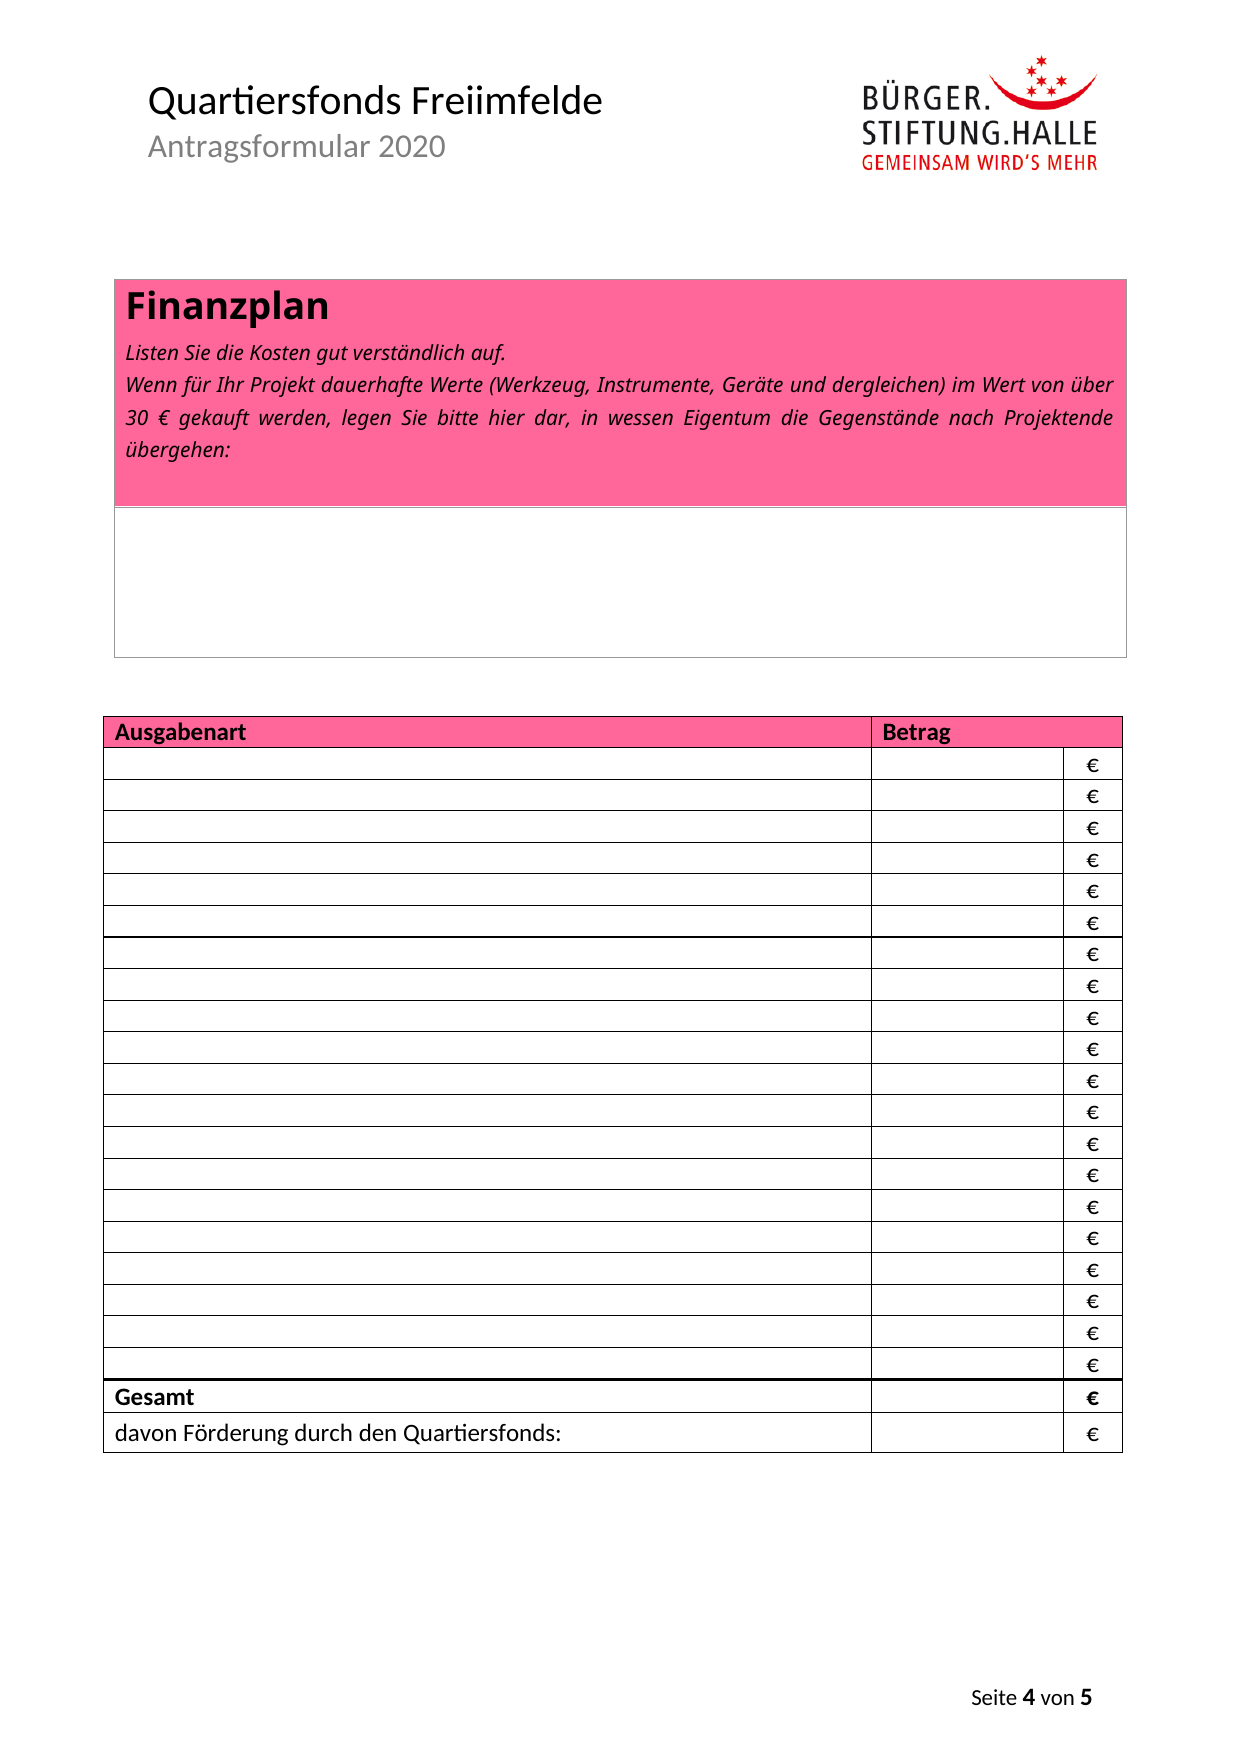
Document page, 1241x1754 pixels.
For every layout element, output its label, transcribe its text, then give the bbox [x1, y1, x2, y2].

table_cell [104, 1316, 871, 1347]
table_cell [872, 1032, 1063, 1063]
table_cell [104, 1190, 871, 1221]
table_cell € [1064, 1032, 1122, 1063]
table_cell [872, 1348, 1063, 1378]
table_cell [104, 1095, 871, 1126]
table_cell € [1064, 748, 1122, 779]
table_cell [104, 1222, 871, 1252]
table_cell [872, 1253, 1063, 1284]
table_cell € [1064, 874, 1122, 905]
table_cell € [1064, 906, 1122, 936]
table_cell € [1064, 1064, 1122, 1094]
table_cell [872, 1159, 1063, 1189]
table_cell € [1064, 938, 1122, 968]
table_cell [872, 811, 1063, 842]
table_cell [872, 1316, 1063, 1347]
table_cell € [1064, 1348, 1122, 1378]
table_cell € [1064, 811, 1122, 842]
table_cell € [1064, 1413, 1122, 1452]
table_cell [104, 969, 871, 999]
table_cell € [1064, 780, 1122, 810]
table_cell € [1064, 1285, 1122, 1315]
table_cell [104, 1348, 871, 1378]
table_cell [104, 811, 871, 842]
table_cell [104, 780, 871, 810]
table_cell [872, 843, 1063, 873]
table_cell davon Förderung durch den Quartiersfonds: [104, 1413, 871, 1452]
table_cell [104, 843, 871, 873]
table_cell € [1064, 1381, 1122, 1412]
table_cell [104, 1032, 871, 1063]
table_header Betrag [872, 717, 1122, 747]
table_cell [872, 1222, 1063, 1252]
table_cell € [1064, 1222, 1122, 1252]
table_cell € [1064, 969, 1122, 999]
table_cell [872, 748, 1063, 779]
table_cell [104, 1127, 871, 1157]
table_cell [104, 1064, 871, 1094]
table_header Finanzplan Listen Sie die Kosten gut verständlich auf. Wenn für Ihr Projekt dauerhafte Werte (Werkzeug, Instrumente, Geräte und dergleichen) im Wert von über 30 € gekauft werden, legen Sie bitte hier dar, in wessen Eigentum die Gegenstände nach Projektende übergehen: [115, 280, 1126, 506]
table_cell [872, 1127, 1063, 1157]
table_cell [104, 874, 871, 905]
table_cell [872, 938, 1063, 968]
table_cell [115, 508, 1126, 656]
picture [860, 53, 1099, 171]
table_cell [872, 1190, 1063, 1221]
table_cell [104, 1285, 871, 1315]
table_cell € [1064, 1127, 1122, 1157]
table_cell € [1064, 843, 1122, 873]
table_cell € [1064, 1159, 1122, 1189]
table_cell € [1064, 1095, 1122, 1126]
table_cell [872, 1095, 1063, 1126]
table_cell [872, 969, 1063, 999]
table_cell [872, 906, 1063, 936]
table_cell € [1064, 1253, 1122, 1284]
table_cell [872, 1064, 1063, 1094]
table_cell [104, 1001, 871, 1031]
table_cell [104, 748, 871, 779]
table_cell [104, 1253, 871, 1284]
table_cell € [1064, 1316, 1122, 1347]
table_cell [872, 780, 1063, 810]
table_cell [104, 906, 871, 936]
table_cell [104, 938, 871, 968]
table_cell [872, 1285, 1063, 1315]
table_cell [872, 1381, 1063, 1412]
table_cell [872, 874, 1063, 905]
table_cell € [1064, 1190, 1122, 1221]
table_cell Gesamt [104, 1381, 871, 1412]
table_cell [104, 1159, 871, 1189]
table_header Ausgabenart [104, 717, 871, 747]
table_cell € [1064, 1001, 1122, 1031]
table_cell [872, 1413, 1063, 1452]
table_cell [872, 1001, 1063, 1031]
